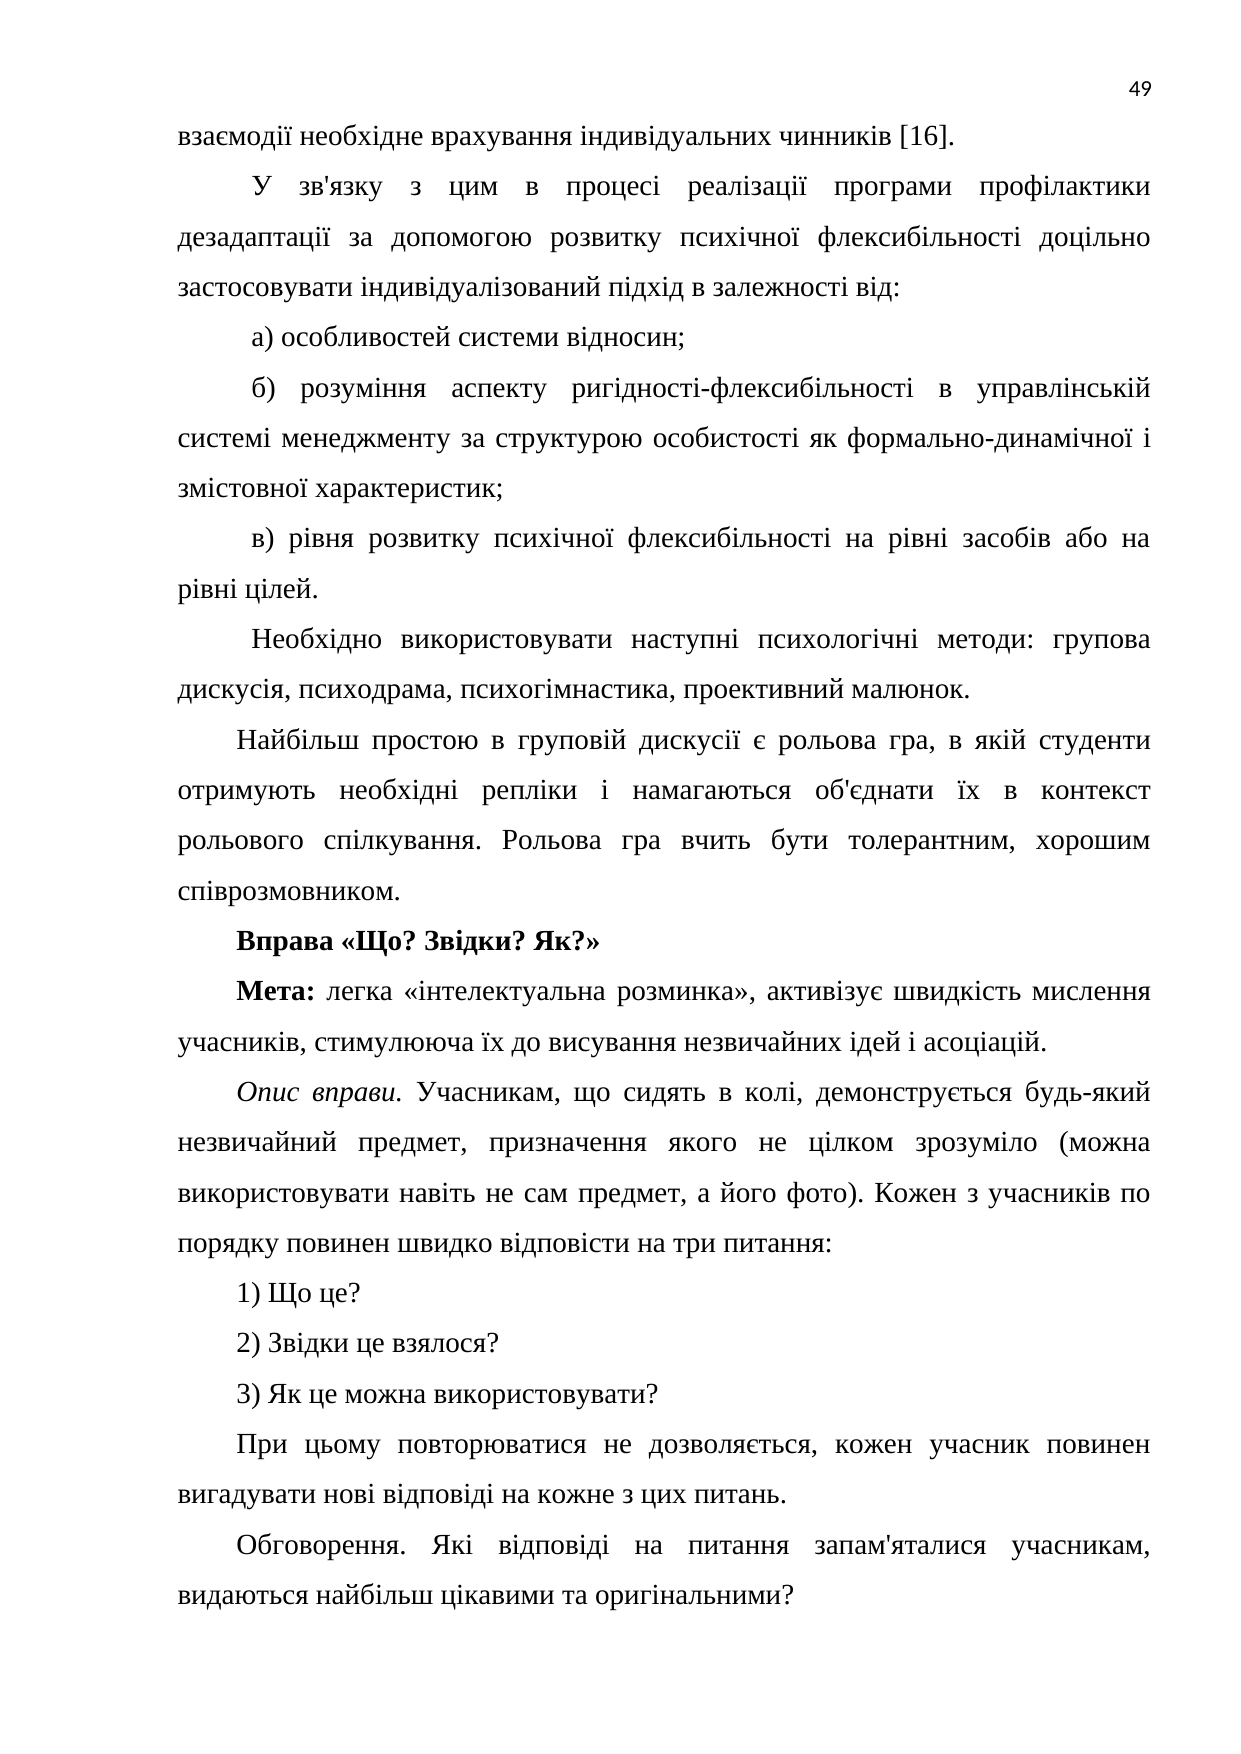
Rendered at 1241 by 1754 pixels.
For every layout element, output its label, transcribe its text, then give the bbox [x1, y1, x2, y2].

text б) розуміння аспекту ригідності-флексибільності в управлінській системі менеджменту за структурою особистості як формально-динамічної і змістовної характеристик; [177, 370, 1152, 504]
text Мета: легка «інтелектуальна розминка», активізує швидкість мислення учасників, стимулююча їх до висування незвичайних ідей і асоціацій. [177, 973, 1152, 1057]
text в) рівня розвитку психічної флексибільності на рівні засобів або на рівні цілей. [177, 521, 1152, 604]
text Опис вправи. Учасникам, що сидять в колі, демонструється будь-який незвичайний предмет, призначення якого не цілком зрозуміло (можна використовувати навіть не сам предмет, а його фото). Кожен з учасників по порядку повинен швидко відповісти на три питання: [177, 1074, 1152, 1258]
text а) особливостей системи відносин; [177, 319, 1152, 353]
text Необхідно використовувати наступні психологічні методи: групова дискусія, психодрама, психогімнастика, проективний малюнок. [177, 621, 1152, 705]
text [177, 118, 1152, 152]
text У зв'язку з цим в процесі реалізації програми профілактики дезадаптації за допомогою розвитку психічної флексибільності доцільно застосовувати індивідуалізований підхід в залежності від: [177, 168, 1152, 303]
text 1) Що це? [177, 1275, 1152, 1309]
text 2) Звідки це взялося? [177, 1326, 1152, 1359]
text 3) Як це можна використовувати? [177, 1376, 1152, 1409]
text При цьому повторюватися не дозволяється, кожен учасник повинен вигадувати нові відповіді на кожне з цих питань. [177, 1426, 1152, 1510]
text Вправа «Що? Звідки? Як?» [177, 923, 1152, 957]
text Найбільш простою в груповій дискусії є рольова гра, в якій студенти отримують необхідні репліки і намагаються об'єднати їх в контекст рольового спілкування. Рольова гра вчить бути толерантним, хорошим співрозмовником. [177, 722, 1152, 906]
text Обговорення. Які відповіді на питання запам'яталися учасникам, видаються найбільш цікавими та оригінальними? [177, 1527, 1152, 1611]
